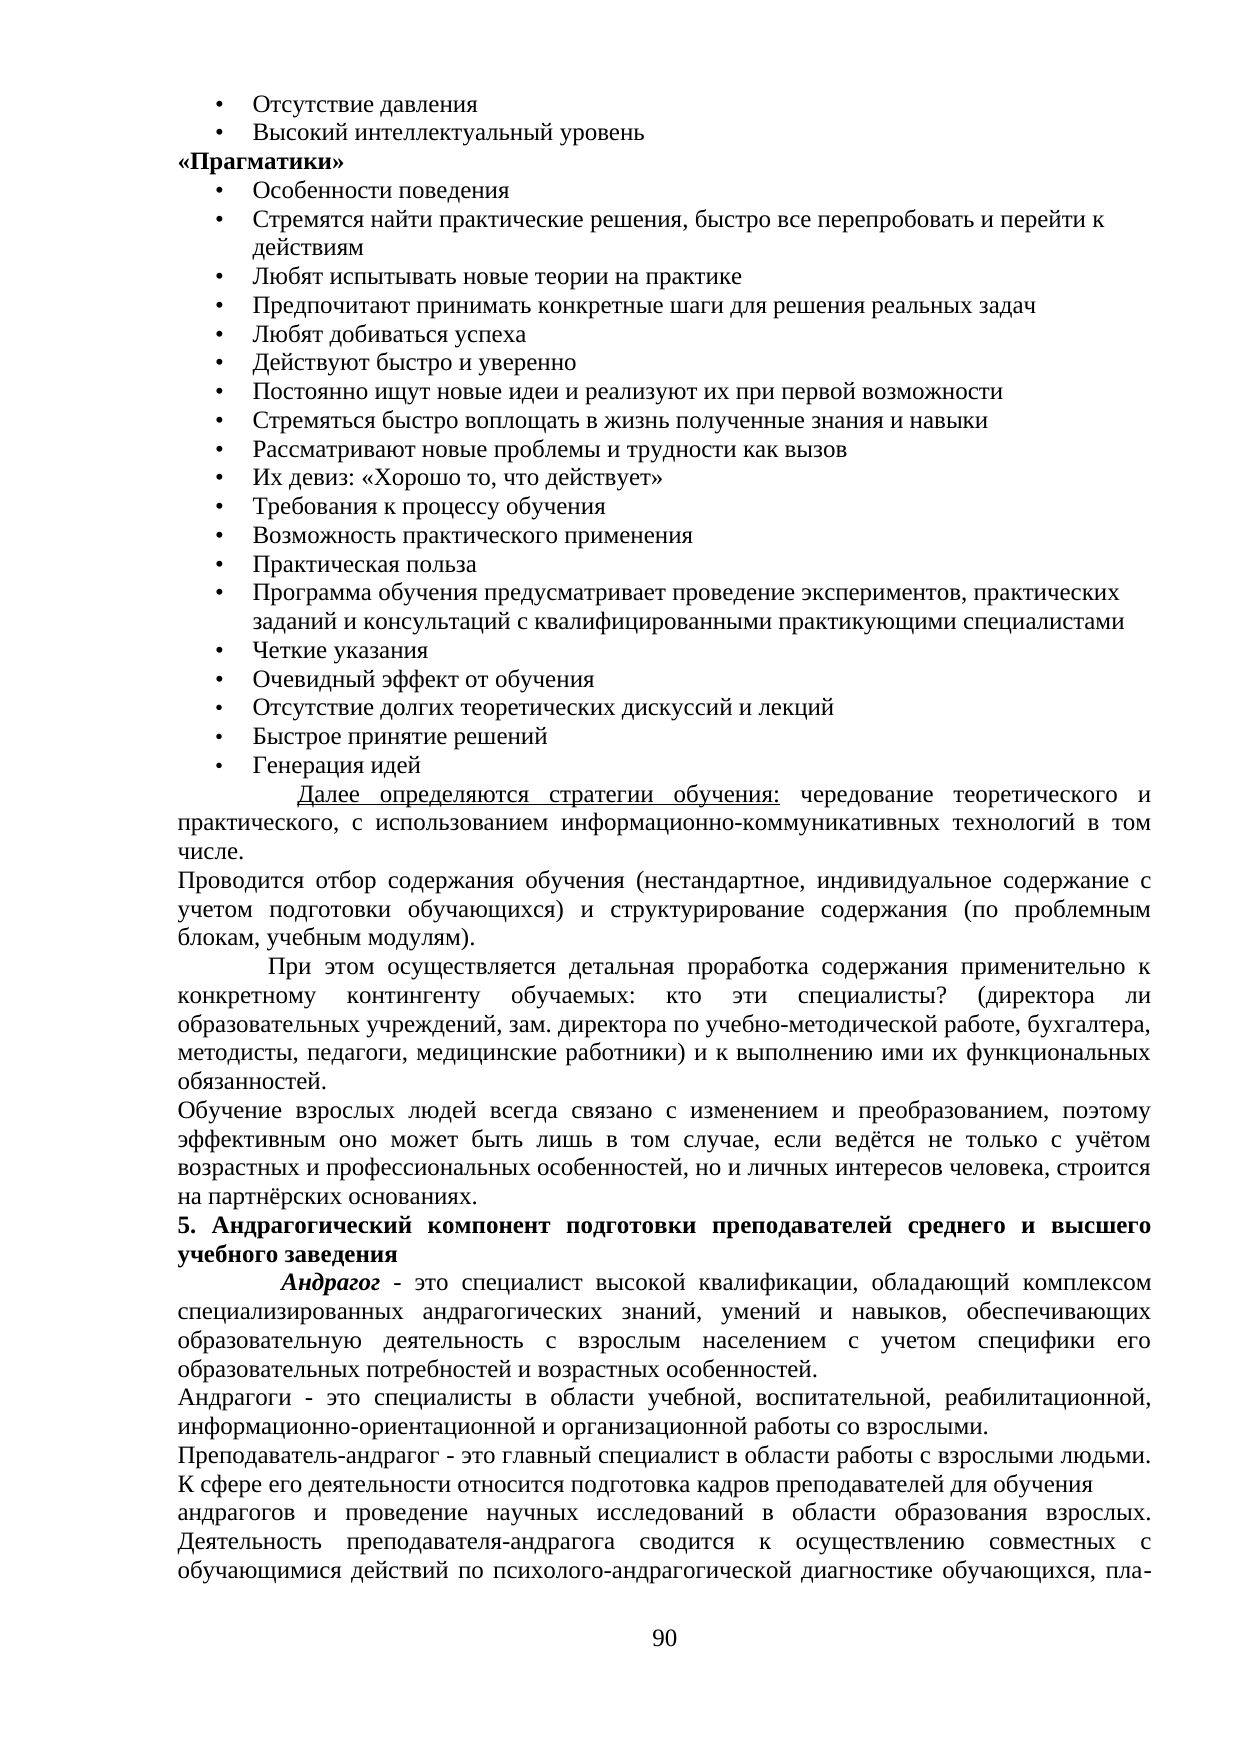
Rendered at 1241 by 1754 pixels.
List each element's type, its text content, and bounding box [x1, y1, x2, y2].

list Программа обучения предусматривает проведение экспериментов, практических заданий и консультаций с квалифицированными практикующими специалистами [215, 577, 1152, 635]
list Предпочитают принимать конкретные шаги для решения реальных задач [215, 290, 1152, 319]
list Отсутствие долгих теоретических дискуссий и лекций [215, 692, 1152, 721]
text Обучение взрослых людей всегда связано с изменением и преобразованием, поэтому эффективным оно может быть лишь в том случае, если ведётся не только с учётом возрастных и профессиональных особенностей, но и личных интересов человека, строится на партнёрских основаниях. [177, 1095, 1152, 1210]
list Любят испытывать новые теории на практике [215, 261, 1152, 290]
list Стремяться быстро воплощать в жизнь полученные знания и навыки [215, 405, 1152, 434]
text Проводится отбор содержания обучения (нестандартное, индивидуальное содержание с учетом подготовки обучающихся) и структурирование содержания (по проблемным блокам, учебным модулям). [177, 865, 1152, 951]
list Требования к процессу обучения [215, 491, 1152, 520]
list Постоянно ищут новые идеи и реализуют их при первой возможности [215, 376, 1152, 405]
list Рассматривают новые проблемы и трудности как вызов [215, 434, 1152, 462]
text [177, 1497, 1152, 1584]
list Генерация идей [215, 750, 1152, 779]
list Стремятся найти практические решения, быстро все перепробовать и перейти к действиям [215, 204, 1152, 261]
text «Прагматики» [177, 146, 1152, 175]
list Действуют быстро и уверенно [215, 347, 1152, 376]
text Далее определяются стратегии обучения: чередование теоретического и практического, с использованием информационно-коммуникативных технологий в том числе. [177, 779, 1152, 865]
list Особенности поведения [215, 175, 1152, 204]
list Очевидный эффект от обучения [215, 664, 1152, 692]
list Четкие указания [215, 635, 1152, 664]
text Преподаватель-андрагог - это главный специалист в области работы с взрослыми людьми. К сфере его деятельности относится подготовка кадров преподавателей для обучения [177, 1440, 1152, 1497]
list Возможность практического применения [215, 520, 1152, 549]
list Быстрое принятие решений [215, 721, 1152, 750]
list Любят добиваться успеха [215, 319, 1152, 347]
text 5. Андрагогический компонент подготовки преподавателей среднего и высшего учебного заведения [177, 1210, 1152, 1267]
list Их девиз: «Хорошо то, что действует» [215, 462, 1152, 491]
text Андрагоги - это специалисты в области учебной, воспитательной, реабилитационной, информационно-ориентационной и организационной работы со взрослыми. [177, 1382, 1152, 1440]
text При этом осуществляется детальная проработка содержания применительно к конкретному контингенту обучаемых: кто эти специалисты? (директора ли образовательных учреждений, зам. директора по учебно-методической работе, бухгалтера, методисты, педагоги, медицинские работники) и к выполнению ими их функциональных обязанностей. [177, 951, 1152, 1095]
text Андрагог - это специалист высокой квалификации, обладающий комплексом специализированных андрагогических знаний, умений и навыков, обеспечивающих образовательную деятельность с взрослым населением с учетом специфики его образовательных потребностей и возрастных особенностей. [177, 1267, 1152, 1382]
list Высокий интеллектуальный уровень [215, 117, 1152, 146]
list Отсутствие давления [215, 89, 1152, 117]
list Практическая польза [215, 549, 1152, 577]
